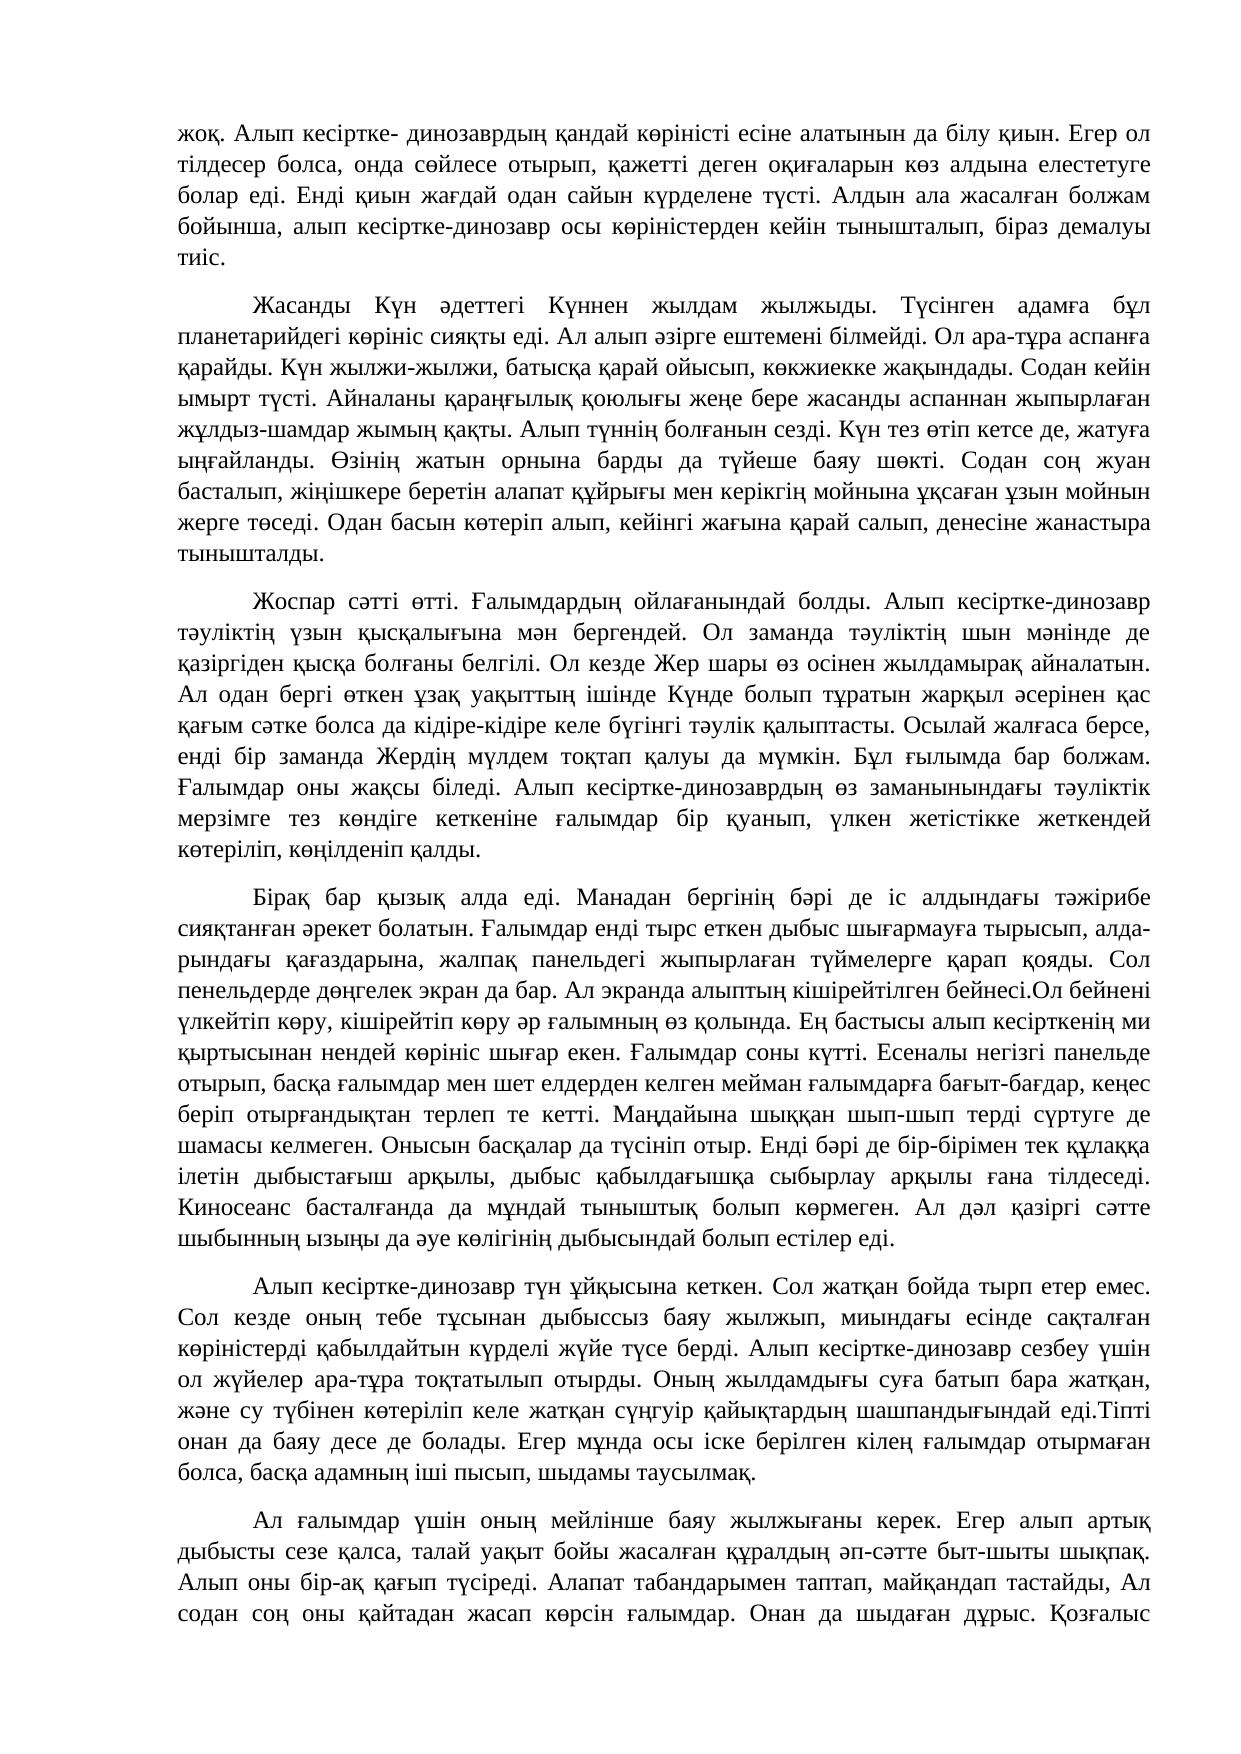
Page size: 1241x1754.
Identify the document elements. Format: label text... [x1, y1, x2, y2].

text Жоспар сәтті өтті. Ғалымдардың ойлағанындай болды. Алып кесіртке-динозавр тәуліктің үзын қысқалығына мән бергендей. Ол заманда тәуліктің шын мәнінде де қазіргіден қысқа болғаны белгілі. Ол кезде Жер шары өз осінен жылдамырақ айналатын. Ал одан бергі өткен ұзақ уақыттың ішінде Күнде болып тұратын жарқыл әсерінен қас қағым сәтке болса да кідіре-кідіре келе бүгінгі тәулік қалыптасты. Осылай жалғаса берсе, енді бір заманда Жердің мүлдем тоқтап қалуы да мүмкін. Бұл ғылымда бар болжам. Ғалымдар оны жақсы біледі. Алып кесіртке-динозаврдың өз заманынындағы тәуліктік мерзімге тез көндіге кеткеніне ғалымдар бір қуанып, үлкен жетістікке жеткендей көтеріліп, көңілденіп қалды. [177, 586, 1152, 863]
text Бірақ бар қызық алда еді. Манадан бергінің бәрі де іс алдындағы тәжірибе сияқтанған әрекет болатын. Ғалымдар енді тырс еткен дыбыс шығармауға тырысып, алда- рындағы қағаздарына, жалпақ панельдегі жыпырлаған түймелерге қарап қояды. Сол пенельдерде дөңгелек экран да бар. Ал экранда алыптың кішірейтілген бейнесі.Ол бейнені үлкейтіп көру, кішірейтіп көру әр ғалымның өз қолында. Ең бастысы алып кесірткенің ми қыртысынан нендей көрініс шығар екен. Ғалымдар соны күтті. Есеналы негізгі панельде отырып, басқа ғалымдар мен шет елдерден келген мейман ғалымдарға бағыт-бағдар, кеңес беріп отырғандықтан терлеп те кетті. Маңдайына шыққан шып-шып терді сүртуге де шамасы келмеген. Онысын басқалар да түсініп отыр. Енді бәрі де бір-бірімен тек құлаққа ілетін дыбыстағыш арқылы, дыбыс қабылдағышқа сыбырлау арқылы ғана тілдеседі. Киносеанс басталғанда да мұндай тыныштық болып көрмеген. Ал дәл қазіргі сәтте шыбынның ызыңы да әуе көлігінің дыбысындай болып естілер еді. [177, 882, 1152, 1252]
text Алып кесіртке-динозавр түн ұйқысына кеткен. Сол жатқан бойда тырп етер емес. Сол кезде оның тебе тұсынан дыбыссыз баяу жылжып, миындағы есінде сақталған көріністерді қабылдайтын күрделі жүйе түсе берді. Алып кесіртке-динозавр сезбеу үшін ол жүйелер ара-тұра тоқтатылып отырды. Оның жылдамдығы суға батып бара жатқан, және су түбінен көтеріліп келе жатқан сүңгуір қайықтардың шашпандығындай еді.Тіпті онан да баяу десе де болады. Егер мұнда осы іске берілген кілең ғалымдар отырмаған болса, басқа адамның іші пысып, шыдамы таусылмақ. [177, 1271, 1152, 1486]
text Жасанды Күн әдеттегі Күннен жылдам жылжыды. Түсінген адамға бұл планетарийдегі көрініс сияқты еді. Ал алып әзірге ештемені білмейді. Ол ара-тұра аспанға қарайды. Күн жылжи-жылжи, батысқа қарай ойысып, көкжиекке жақындады. Содан кейін ымырт түсті. Айналаны қараңғылық қоюлығы жеңе бере жасанды аспаннан жыпырлаған жұлдыз-шамдар жымың қақты. Алып түннің болғанын сезді. Күн тез өтіп кетсе де, жатуға ыңғайланды. Өзінің жатын орнына барды да түйеше баяу шөкті. Содан соң жуан басталып, жіңішкере беретін алапат құйрығы мен керікгің мойнына ұқсаған ұзын мойнын жерге төседі. Одан басын көтеріп алып, кейінгі жағына қарай салып, денесіне жанастыра тынышталды. [177, 290, 1152, 567]
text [177, 1505, 1152, 1627]
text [177, 118, 1152, 271]
